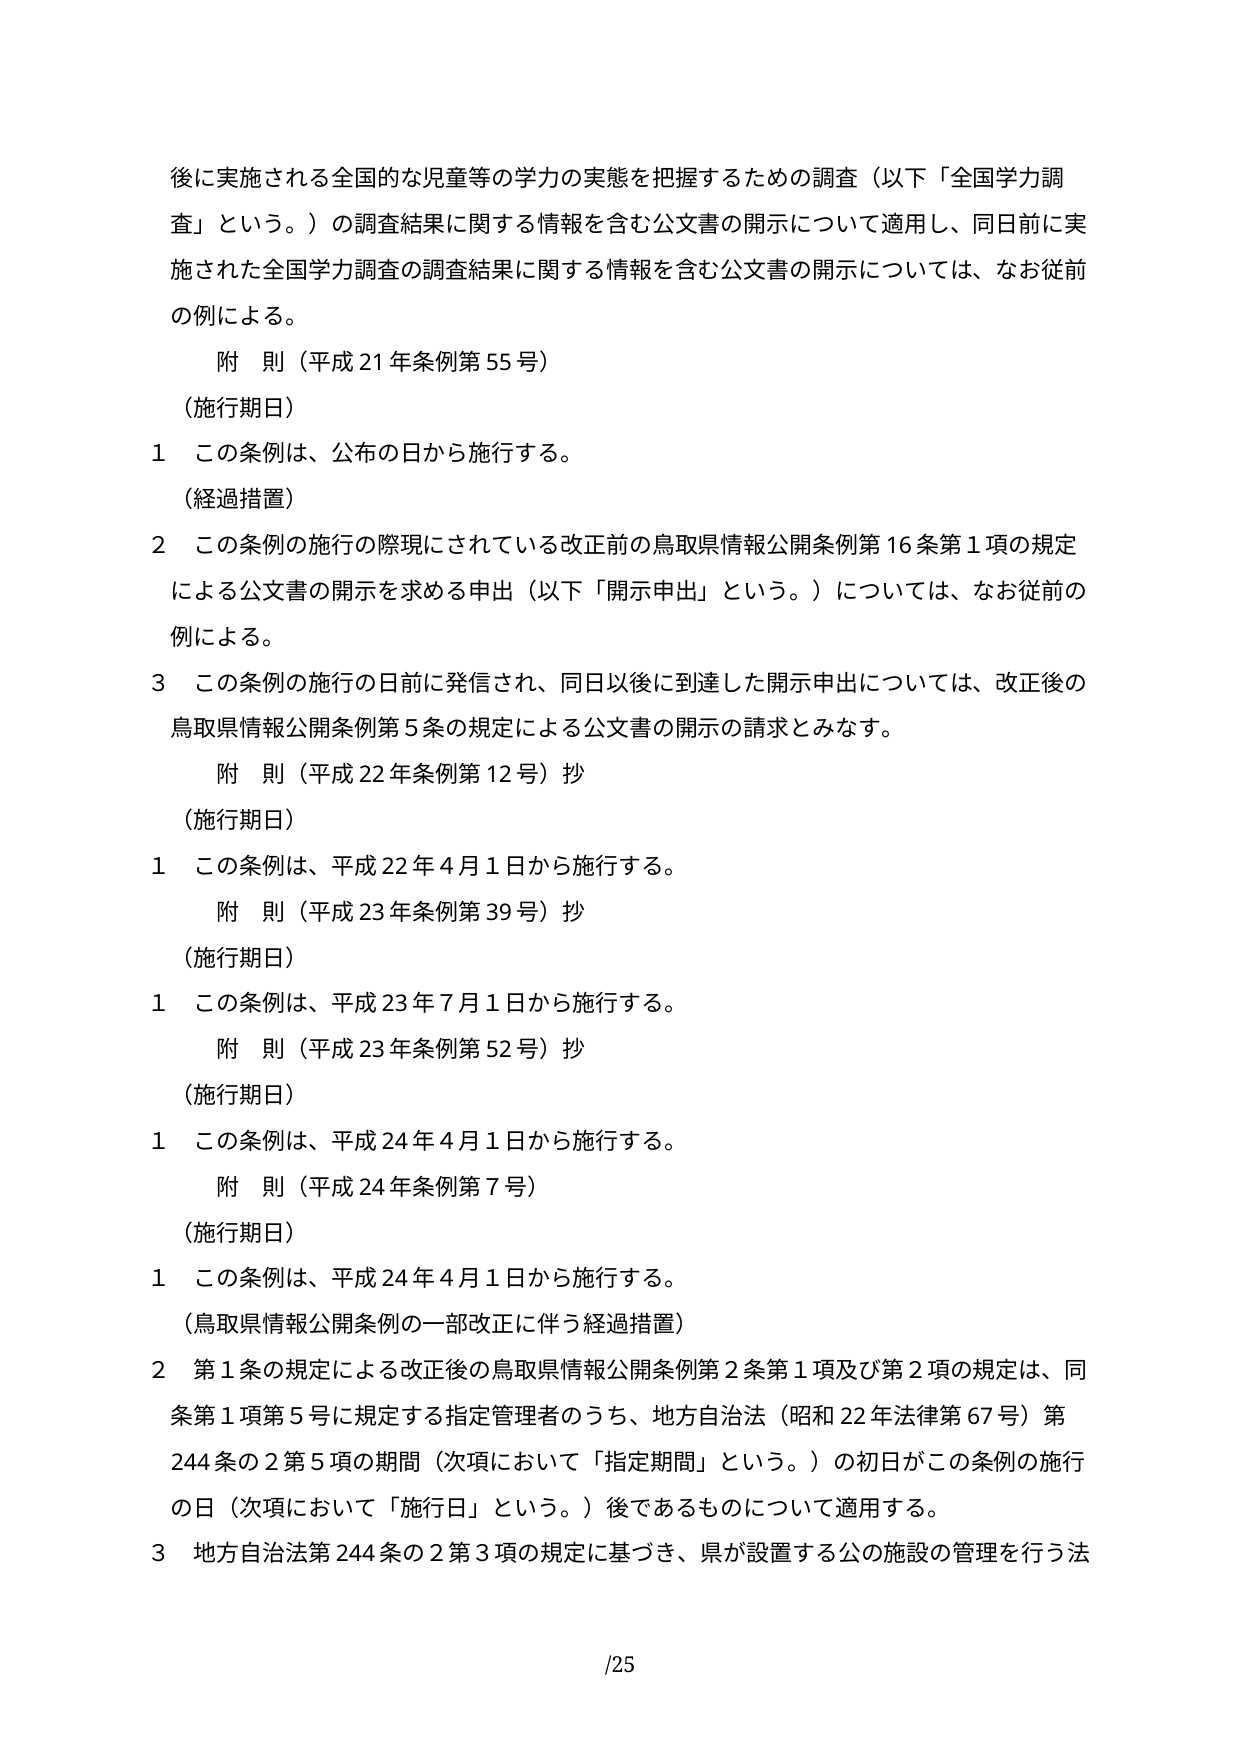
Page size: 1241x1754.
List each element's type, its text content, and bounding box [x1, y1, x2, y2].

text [148, 148, 1093, 331]
text 附 則（平成22年条例第12号）抄 [216, 743, 1093, 789]
text （施行期日） [171, 1064, 1093, 1110]
text １ この条例は、平成23年７月１日から施行する。 [148, 973, 1093, 1018]
text （施行期日） [171, 789, 1093, 835]
text １ この条例は、平成22年４月１日から施行する。 [148, 835, 1093, 881]
text １ この条例は、公布の日から施行する。 [148, 423, 1093, 468]
text ２ この条例の施行の際現にされている改正前の鳥取県情報公開条例第16条第１項の規定による公文書の開示を求める申出（以下「開示申出」という。）については、なお従前の例による。 [148, 514, 1093, 652]
text 附 則（平成23年条例第52号）抄 [216, 1018, 1093, 1064]
text １ この条例は、平成24年４月１日から施行する。 [148, 1248, 1093, 1293]
text （施行期日） [171, 377, 1093, 423]
text 附 則（平成24年条例第７号） [216, 1156, 1093, 1202]
text １ この条例は、平成24年４月１日から施行する。 [148, 1110, 1093, 1156]
text ３ この条例の施行の日前に発信され、同日以後に到達した開示申出については、改正後の鳥取県情報公開条例第５条の規定による公文書の開示の請求とみなす。 [148, 652, 1093, 743]
text ２ 第１条の規定による改正後の鳥取県情報公開条例第２条第１項及び第２項の規定は、同条第１項第５号に規定する指定管理者のうち、地方自治法（昭和22年法律第67号）第244条の２第５項の期間（次項において「指定期間」という。）の初日がこの条例の施行の日（次項において「施行日」という。）後であるものについて適用する。 [148, 1339, 1093, 1523]
text （鳥取県情報公開条例の一部改正に伴う経過措置） [171, 1293, 1093, 1339]
text 附 則（平成21年条例第55号） [216, 331, 1093, 377]
text （経過措置） [171, 468, 1093, 514]
text （施行期日） [171, 1202, 1093, 1248]
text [148, 1523, 1093, 1568]
text （施行期日） [171, 927, 1093, 973]
text 附 則（平成23年条例第39号）抄 [216, 881, 1093, 927]
